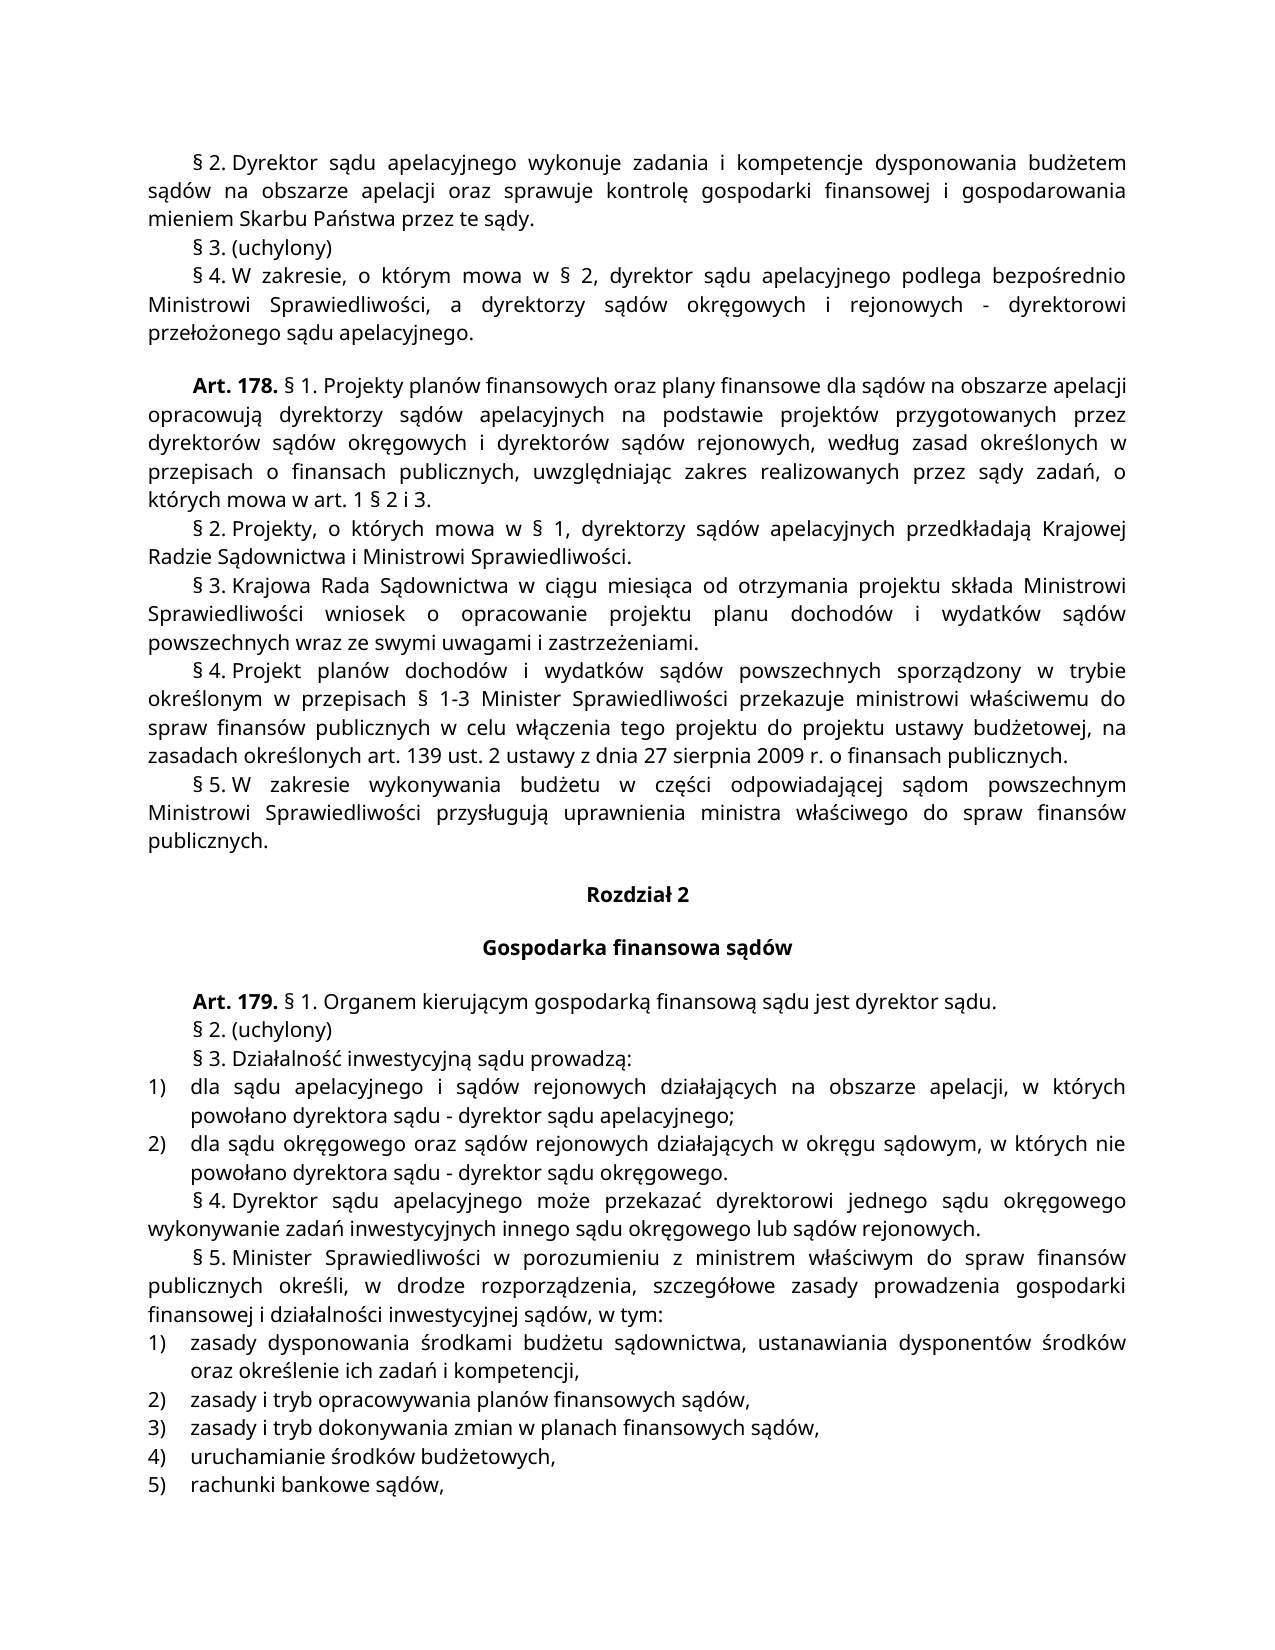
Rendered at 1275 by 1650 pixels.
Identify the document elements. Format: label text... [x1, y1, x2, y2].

text § 2. Dyrektor sądu apelacyjnego wykonuje zadania i kompetencje dysponowania budżetem sądów na obszarze apelacji oraz sprawuje kontrolę gospodarki finansowej i gospodarowania mieniem Skarbu Państwa przez te sądy. [148, 148, 1127, 233]
text Rozdział 2 [148, 880, 1127, 908]
text § 2. Projekty, o których mowa w § 1, dyrektorzy sądów apelacyjnych przedkładają Krajowej Radzie Sądownictwa i Ministrowi Sprawiedliwości. [148, 514, 1127, 571]
text § 4. Projekt planów dochodów i wydatków sądów powszechnych sporządzony w trybie określonym w przepisach § 1-3 Minister Sprawiedliwości przekazuje ministrowi właściwemu do spraw finansów publicznych w celu włączenia tego projektu do projektu ustawy budżetowej, na zasadach określonych art. 139 ust. 2 ustawy z dnia 27 sierpnia 2009 r. o finansach publicznych. [148, 656, 1127, 770]
text Art. 178. § 1. Projekty planów finansowych oraz plany finansowe dla sądów na obszarze apelacji opracowują dyrektorzy sądów apelacyjnych na podstawie projektów przygotowanych przez dyrektorów sądów okręgowych i dyrektorów sądów rejonowych, według zasad określonych w przepisach o finansach publicznych, uwzględniając zakres realizowanych przez sądy zadań, o których mowa w art. 1 § 2 i 3. [148, 372, 1127, 514]
text 1) zasady dysponowania środkami budżetu sądownictwa, ustanawiania dysponentów środków oraz określenie ich zadań i kompetencji, [148, 1328, 1127, 1385]
text § 4. W zakresie, o którym mowa w § 2, dyrektor sądu apelacyjnego podlega bezpośrednio Ministrowi Sprawiedliwości, a dyrektorzy sądów okręgowych i rejonowych - dyrektorowi przełożonego sądu apelacyjnego. [148, 261, 1127, 347]
text 1) dla sądu apelacyjnego i sądów rejonowych działających na obszarze apelacji, w których powołano dyrektora sądu - dyrektor sądu apelacyjnego; [148, 1072, 1127, 1129]
text § 4. Dyrektor sądu apelacyjnego może przekazać dyrektorowi jednego sądu okręgowego wykonywanie zadań inwestycyjnych innego sądu okręgowego lub sądów rejonowych. [148, 1186, 1127, 1243]
text 2) zasady i tryb opracowywania planów finansowych sądów, [148, 1385, 1127, 1413]
text § 3. Działalność inwestycyjną sądu prowadzą: [148, 1044, 1127, 1072]
text Art. 179. § 1. Organem kierującym gospodarką finansową sądu jest dyrektor sądu. [148, 987, 1127, 1015]
text § 3. Krajowa Rada Sądownictwa w ciągu miesiąca od otrzymania projektu składa Ministrowi Sprawiedliwości wniosek o opracowanie projektu planu dochodów i wydatków sądów powszechnych wraz ze swymi uwagami i zastrzeżeniami. [148, 571, 1127, 656]
text § 2. (uchylony) [148, 1015, 1127, 1044]
text 5) rachunki bankowe sądów, [148, 1470, 1127, 1499]
text § 3. (uchylony) [148, 233, 1127, 261]
text 4) uruchamianie środków budżetowych, [148, 1442, 1127, 1470]
text 2) dla sądu okręgowego oraz sądów rejonowych działających w okręgu sądowym, w których nie powołano dyrektora sądu - dyrektor sądu okręgowego. [148, 1129, 1127, 1186]
text 3) zasady i tryb dokonywania zmian w planach finansowych sądów, [148, 1413, 1127, 1442]
text § 5. W zakresie wykonywania budżetu w części odpowiadającej sądom powszechnym Ministrowi Sprawiedliwości przysługują uprawnienia ministra właściwego do spraw finansów publicznych. [148, 770, 1127, 855]
text Gospodarka finansowa sądów [148, 933, 1127, 962]
text § 5. Minister Sprawiedliwości w porozumieniu z ministrem właściwym do spraw finansów publicznych określi, w drodze rozporządzenia, szczegółowe zasady prowadzenia gospodarki finansowej i działalności inwestycyjnej sądów, w tym: [148, 1243, 1127, 1328]
